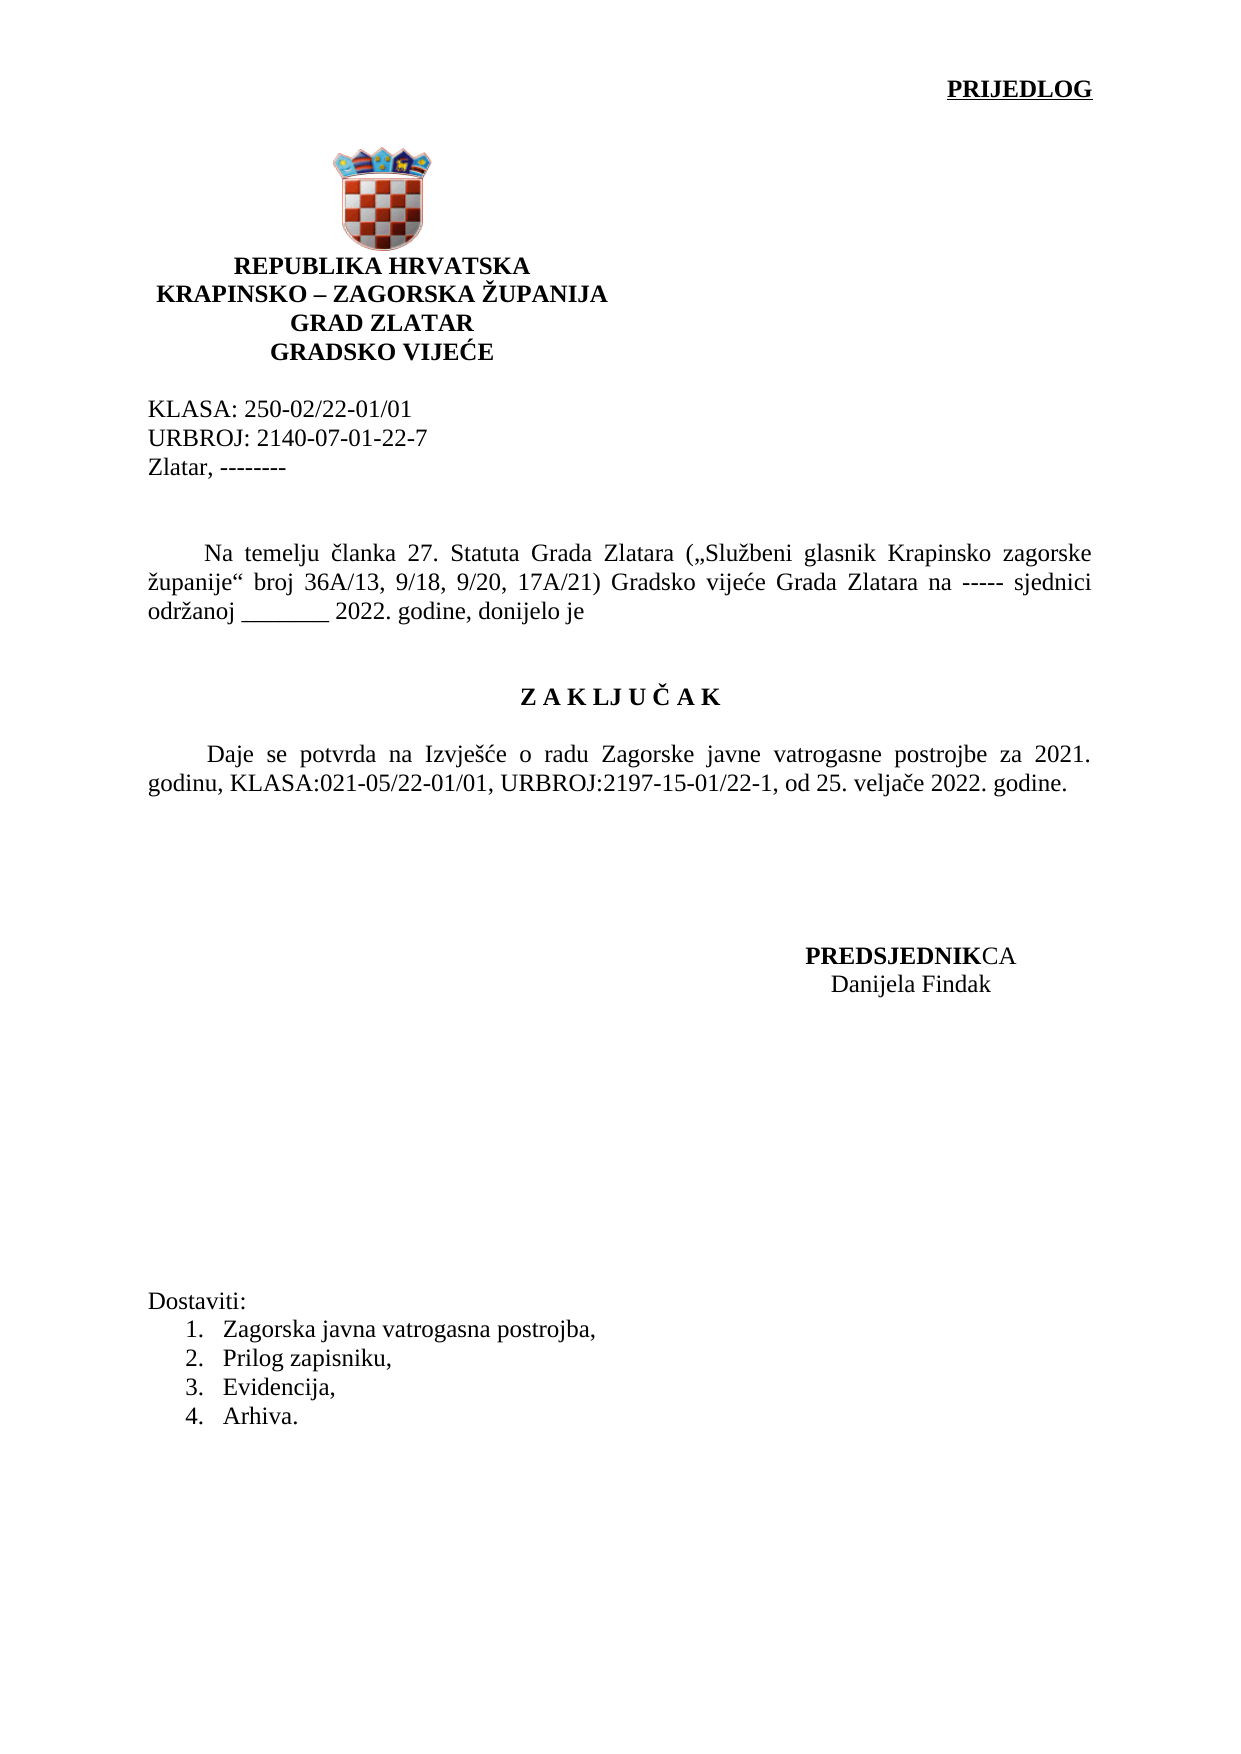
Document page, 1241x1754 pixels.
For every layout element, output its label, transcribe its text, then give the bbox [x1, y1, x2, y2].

list Prilog zapisniku, [185, 1343, 1093, 1372]
text GRADSKO VIJEĆE [148, 337, 616, 366]
text REPUBLIKA HRVATSKA [148, 251, 616, 279]
list Arhiva. [185, 1401, 1093, 1429]
text URBROJ: 2140-07-01-22-7 [148, 423, 1093, 452]
list Evidencija, [185, 1372, 1093, 1401]
text KLASA: 250-02/22-01/01 [148, 394, 1093, 423]
picture [332, 147, 432, 251]
text Danijela Findak [729, 969, 1093, 998]
text Dostaviti: [148, 1286, 1093, 1314]
list Zagorska javna vatrogasna postrojba, [185, 1314, 1093, 1343]
text GRAD ZLATAR [148, 308, 616, 337]
text Na temelju članka 27. Statuta Grada Zlatara („Službeni glasnik Krapinsko zagorske županije“ broj 36A/13, 9/18, 9/20, 17A/21) Gradsko vijeće Grada Zlatara na ----- sjednici održanoj _______ 2022. godine, donijelo je [148, 538, 1093, 624]
text Zlatar, -------- [148, 452, 1093, 481]
text KRAPINSKO – ZAGORSKA ŽUPANIJA [148, 279, 616, 308]
text Z A K LJ U Č A K [148, 682, 1093, 711]
text Daje se potvrda na Izvješće o radu Zagorske javne vatrogasne postrojbe za 2021. godinu, KLASA:021-05/22-01/01, URBROJ:2197-15-01/22-1, od 25. veljače 2022. godine. [148, 739, 1093, 797]
text PREDSJEDNIKCA [729, 941, 1093, 969]
